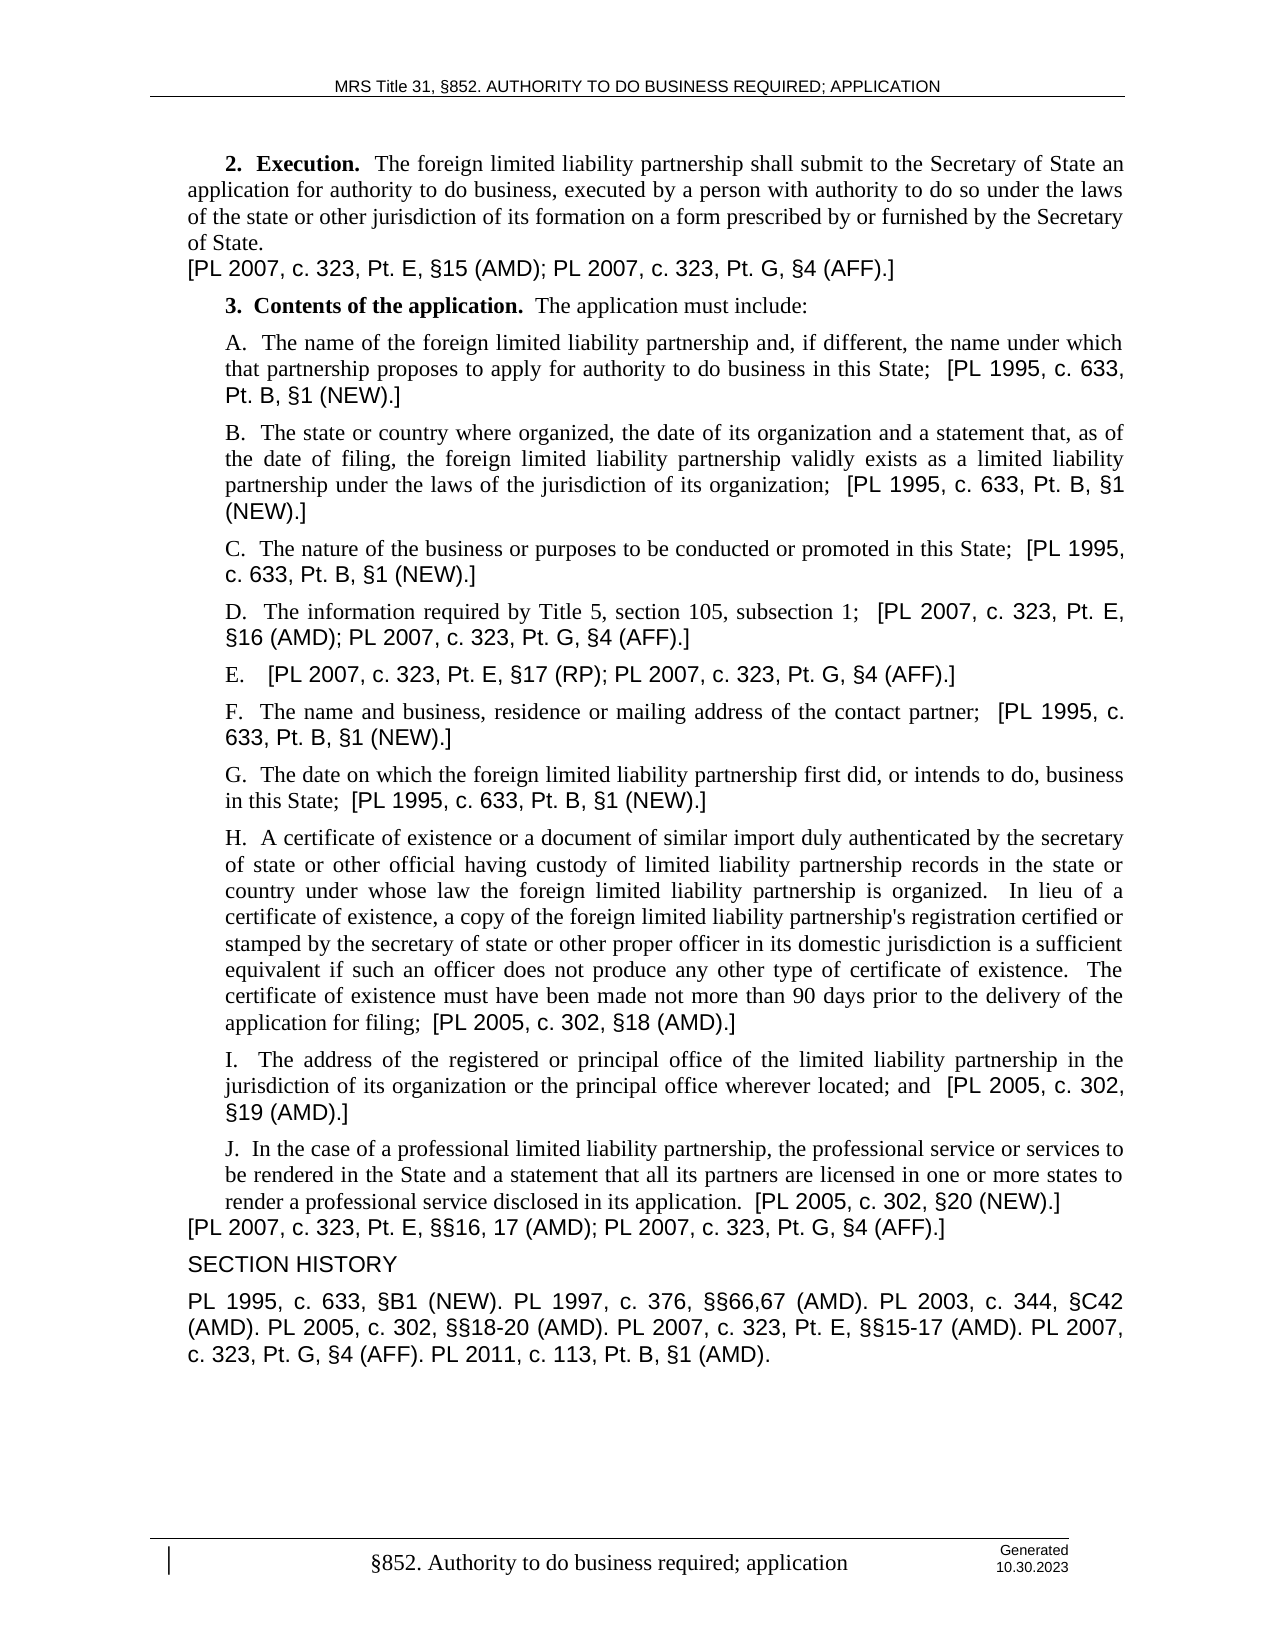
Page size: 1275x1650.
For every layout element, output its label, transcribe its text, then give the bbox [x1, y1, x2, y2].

text C. The nature of the business or purposes to be conducted or promoted in this State; [PL 1995, c. 633, Pt. B, §1 (NEW).] [225, 534, 1125, 587]
text PL 1995, c. 633, §B1 (NEW). PL 1997, c. 376, §§66,67 (AMD). PL 2003, c. 344, §C42 (AMD). PL 2005, c. 302, §§18-20 (AMD). PL 2007, c. 323, Pt. E, §§15-17 (AMD). PL 2007, c. 323, Pt. G, §4 (AFF). PL 2011, c. 113, Pt. B, §1 (AMD). [187, 1288, 1125, 1367]
text E. [PL 2007, c. 323, Pt. E, §17 (RP); PL 2007, c. 323, Pt. G, §4 (AFF).] [225, 661, 1125, 687]
text F. The name and business, residence or mailing address of the contact partner; [PL 1995, c. 633, Pt. B, §1 (NEW).] [225, 698, 1125, 751]
text J. In the case of a professional limited liability partnership, the professional service or services to be rendered in the State and a statement that all its partners are licensed in one or more states to render a professional service disclosed in its application. [PL 2005, c. 302, §20 (NEW).] [225, 1135, 1125, 1214]
text H. A certificate of existence or a document of similar import duly authenticated by the secretary of state or other official having custody of limited liability partnership records in the state or country under whose law the foreign limited liability partnership is organized. In lieu of a certificate of existence, a copy of the foreign limited liability partnership's registration certified or stamped by the secretary of state or other proper officer in its domestic jurisdiction is a sufficient equivalent if such an officer does not produce any other type of certificate of existence. The certificate of existence must have been made not more than 90 days prior to the delivery of the application for filing; [PL 2005, c. 302, §18 (AMD).] [225, 824, 1125, 1035]
text B. The state or country where organized, the date of its organization and a statement that, as of the date of filing, the foreign limited liability partnership validly exists as a limited liability partnership under the laws of the jurisdiction of its organization; [PL 1995, c. 633, Pt. B, §1 (NEW).] [225, 418, 1125, 524]
text D. The information required by Title 5, section 105, subsection 1; [PL 2007, c. 323, Pt. E, §16 (AMD); PL 2007, c. 323, Pt. G, §4 (AFF).] [225, 598, 1125, 651]
text SECTION HISTORY [187, 1251, 1125, 1277]
text 2. Execution. The foreign limited liability partnership shall submit to the Secretary of State an application for authority to do business, executed by a person with authority to do so under the laws of the state or other jurisdiction of its formation on a form prescribed by or furnished by the Secretary of State. [187, 150, 1125, 255]
text I. The address of the registered or principal office of the limited liability partnership in the jurisdiction of its organization or the principal office wherever located; and [PL 2005, c. 302, §19 (AMD).] [225, 1046, 1125, 1125]
text [PL 2007, c. 323, Pt. E, §§16, 17 (AMD); PL 2007, c. 323, Pt. G, §4 (AFF).] [187, 1214, 1125, 1241]
text A. The name of the foreign limited liability partnership and, if different, the name under which that partnership proposes to apply for authority to do business in this State; [PL 1995, c. 633, Pt. B, §1 (NEW).] [225, 329, 1125, 408]
text [PL 2007, c. 323, Pt. E, §15 (AMD); PL 2007, c. 323, Pt. G, §4 (AFF).] [187, 255, 1125, 282]
text 3. Contents of the application. The application must include: [187, 292, 1125, 318]
text G. The date on which the foreign limited liability partnership first did, or intends to do, business in this State; [PL 1995, c. 633, Pt. B, §1 (NEW).] [225, 761, 1125, 814]
